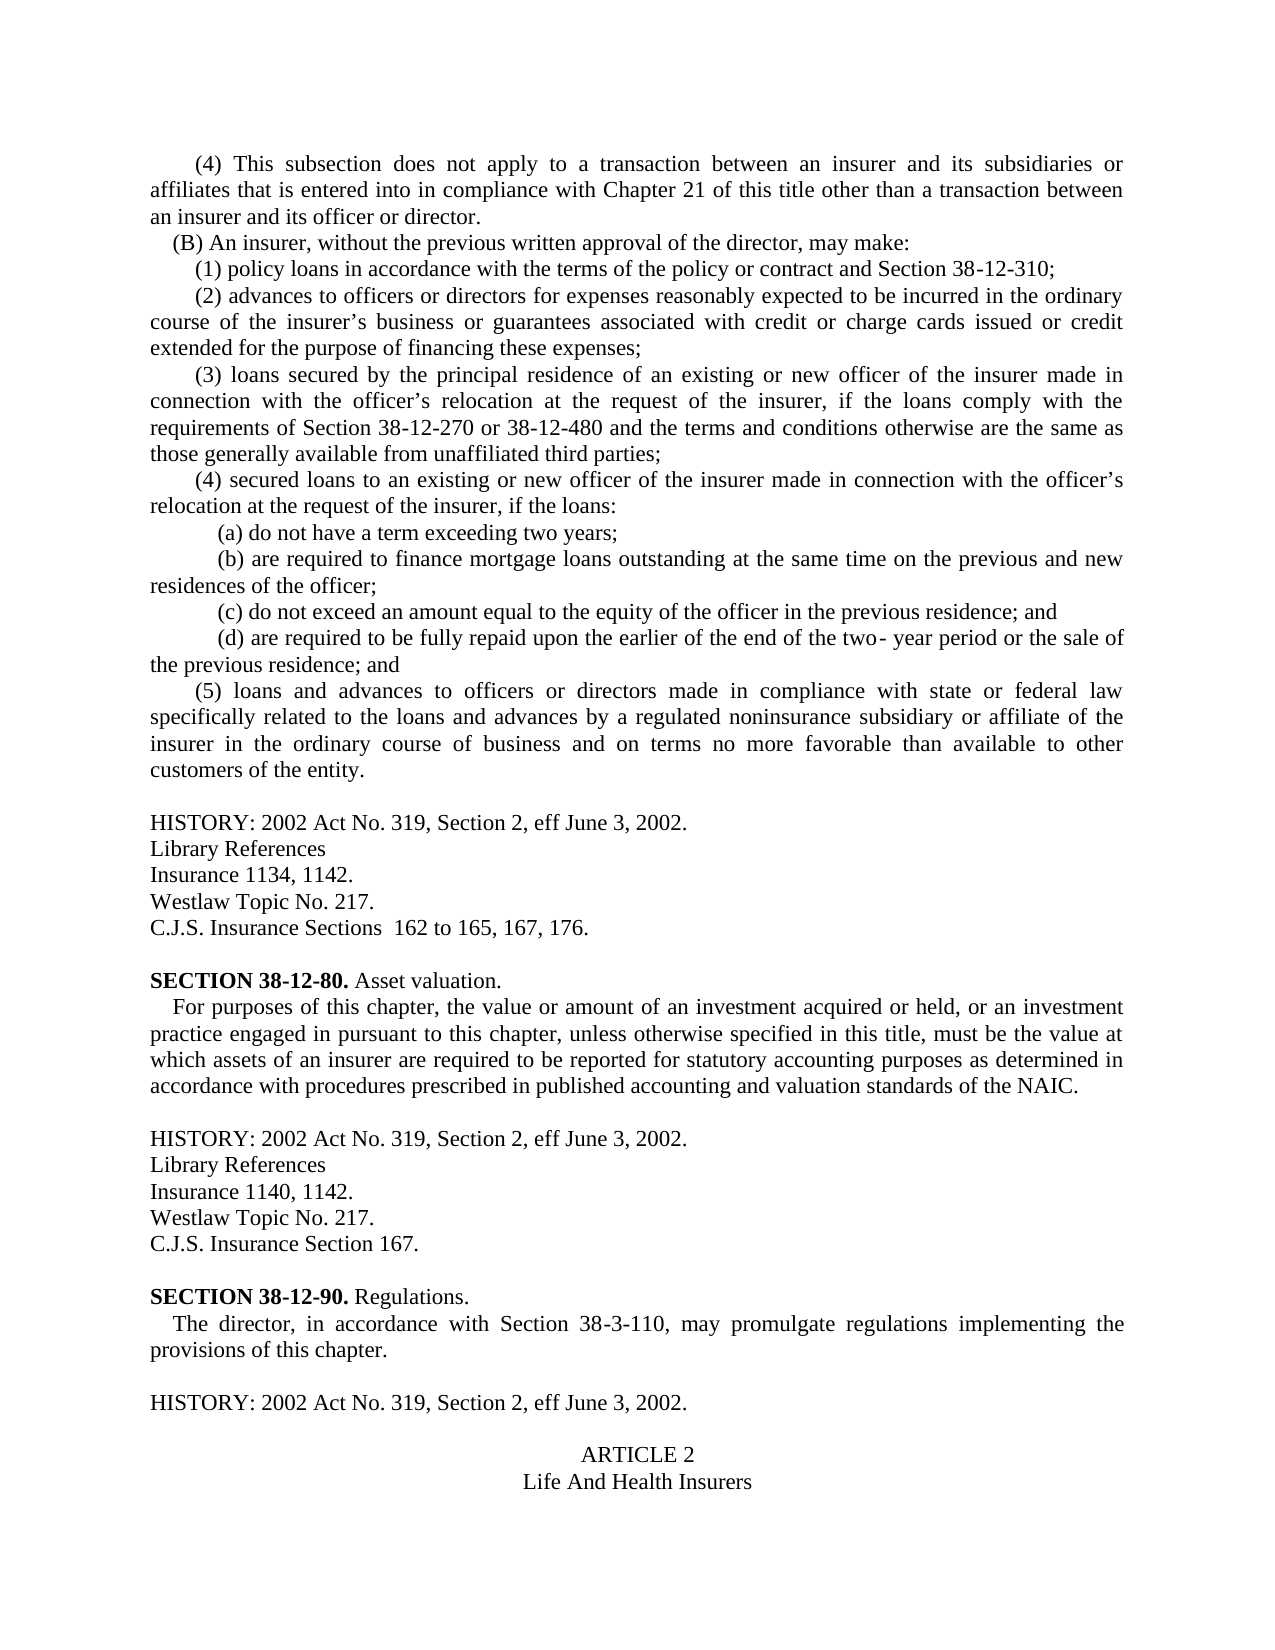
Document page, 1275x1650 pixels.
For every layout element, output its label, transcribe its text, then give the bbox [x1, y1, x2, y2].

text (c) do not exceed an amount equal to the equity of the officer in the previous residence; and [150, 598, 1125, 624]
text HISTORY: 2002 Act No. 319, Section 2, eff June 3, 2002. [150, 809, 1125, 835]
text Westlaw Topic No. 217. [150, 1204, 1125, 1231]
text HISTORY: 2002 Act No. 319, Section 2, eff June 3, 2002. [150, 1389, 1125, 1415]
text (2) advances to officers or directors for expenses reasonably expected to be incurred in the ordinary course of the insurer’s business or guarantees associated with credit or charge cards issued or credit extended for the purpose of financing these expenses; [150, 282, 1125, 361]
text (3) loans secured by the principal residence of an existing or new officer of the insurer made in connection with the officer’s relocation at the request of the insurer, if the loans comply with the requirements of Section 38-12-270 or 38-12-480 and the terms and conditions otherwise are the same as those generally available from unaffiliated third parties; [150, 361, 1125, 466]
text (a) do not have a term exceeding two years; [150, 519, 1125, 545]
text SECTION 38-12-90. Regulations. [150, 1283, 1125, 1309]
text (4) This subsection does not apply to a transaction between an insurer and its subsidiaries or affiliates that is entered into in compliance with Chapter 21 of this title other than a transaction between an insurer and its officer or director. [150, 150, 1125, 229]
text ARTICLE 2 [150, 1441, 1125, 1468]
text (1) policy loans in accordance with the terms of the policy or contract and Section 38-12-310; [150, 255, 1125, 282]
text Westlaw Topic No. 217. [150, 888, 1125, 914]
text SECTION 38-12-80. Asset valuation. [150, 967, 1125, 993]
text (b) are required to finance mortgage loans outstanding at the same time on the previous and new residences of the officer; [150, 545, 1125, 598]
text (d) are required to be fully repaid upon the earlier of the end of the two- year period or the sale of the previous residence; and [150, 624, 1125, 677]
text Insurance 1140, 1142. [150, 1178, 1125, 1204]
text C.J.S. Insurance Section 167. [150, 1231, 1125, 1257]
text Life And Health Insurers [150, 1468, 1125, 1494]
text Library References [150, 835, 1125, 862]
text HISTORY: 2002 Act No. 319, Section 2, eff June 3, 2002. [150, 1125, 1125, 1151]
text Library References [150, 1151, 1125, 1178]
text (5) loans and advances to officers or directors made in compliance with state or federal law specifically related to the loans and advances by a regulated noninsurance subsidiary or affiliate of the insurer in the ordinary course of business and on terms no more favorable than available to other customers of the entity. [150, 677, 1125, 782]
text For purposes of this chapter, the value or amount of an investment acquired or held, or an investment practice engaged in pursuant to this chapter, unless otherwise specified in this title, must be the value at which assets of an insurer are required to be reported for statutory accounting purposes as determined in accordance with procedures prescribed in published accounting and valuation standards of the NAIC. [150, 993, 1125, 1099]
text (4) secured loans to an existing or new officer of the insurer made in connection with the officer’s relocation at the request of the insurer, if the loans: [150, 466, 1125, 519]
text (B) An insurer, without the previous written approval of the director, may make: [150, 229, 1125, 255]
text C.J.S. Insurance Sections 162 to 165, 167, 176. [150, 914, 1125, 941]
text Insurance 1134, 1142. [150, 862, 1125, 888]
text The director, in accordance with Section 38-3-110, may promulgate regulations implementing the provisions of this chapter. [150, 1309, 1125, 1362]
